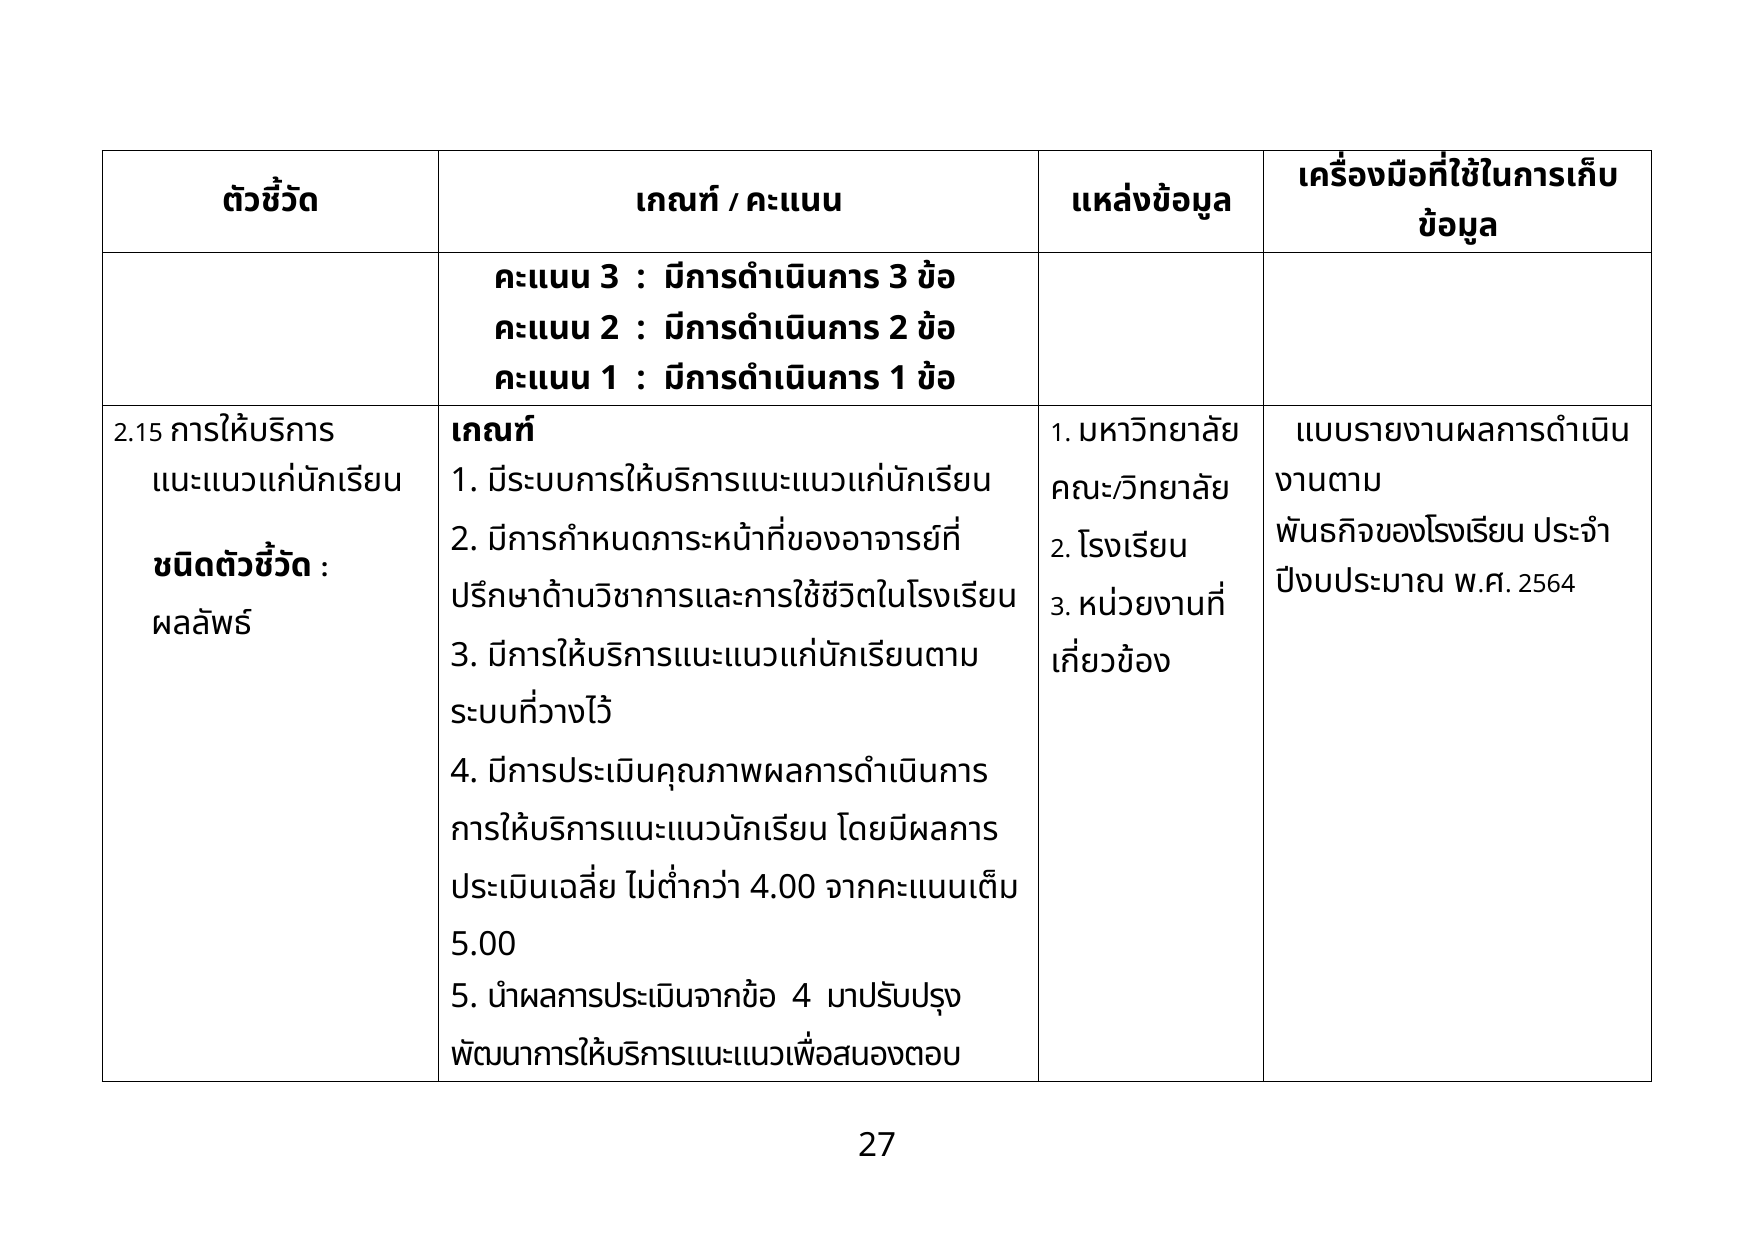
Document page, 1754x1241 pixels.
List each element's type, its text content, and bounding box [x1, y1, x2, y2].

table_header แหล่งข้อมูล [1039, 151, 1263, 252]
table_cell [439, 253, 1038, 405]
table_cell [1264, 253, 1651, 405]
table_header ตัวชี้วัด [103, 151, 438, 252]
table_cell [103, 253, 438, 405]
table_header เกณฑ์ / คะแนน [439, 151, 1038, 252]
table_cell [1039, 406, 1263, 1081]
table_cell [1264, 406, 1651, 1081]
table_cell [439, 406, 1038, 1081]
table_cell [1039, 253, 1263, 405]
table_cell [103, 406, 438, 1081]
table_header เครื่องมือที่ใช้ในการเก็บข้อมูล [1264, 151, 1651, 252]
